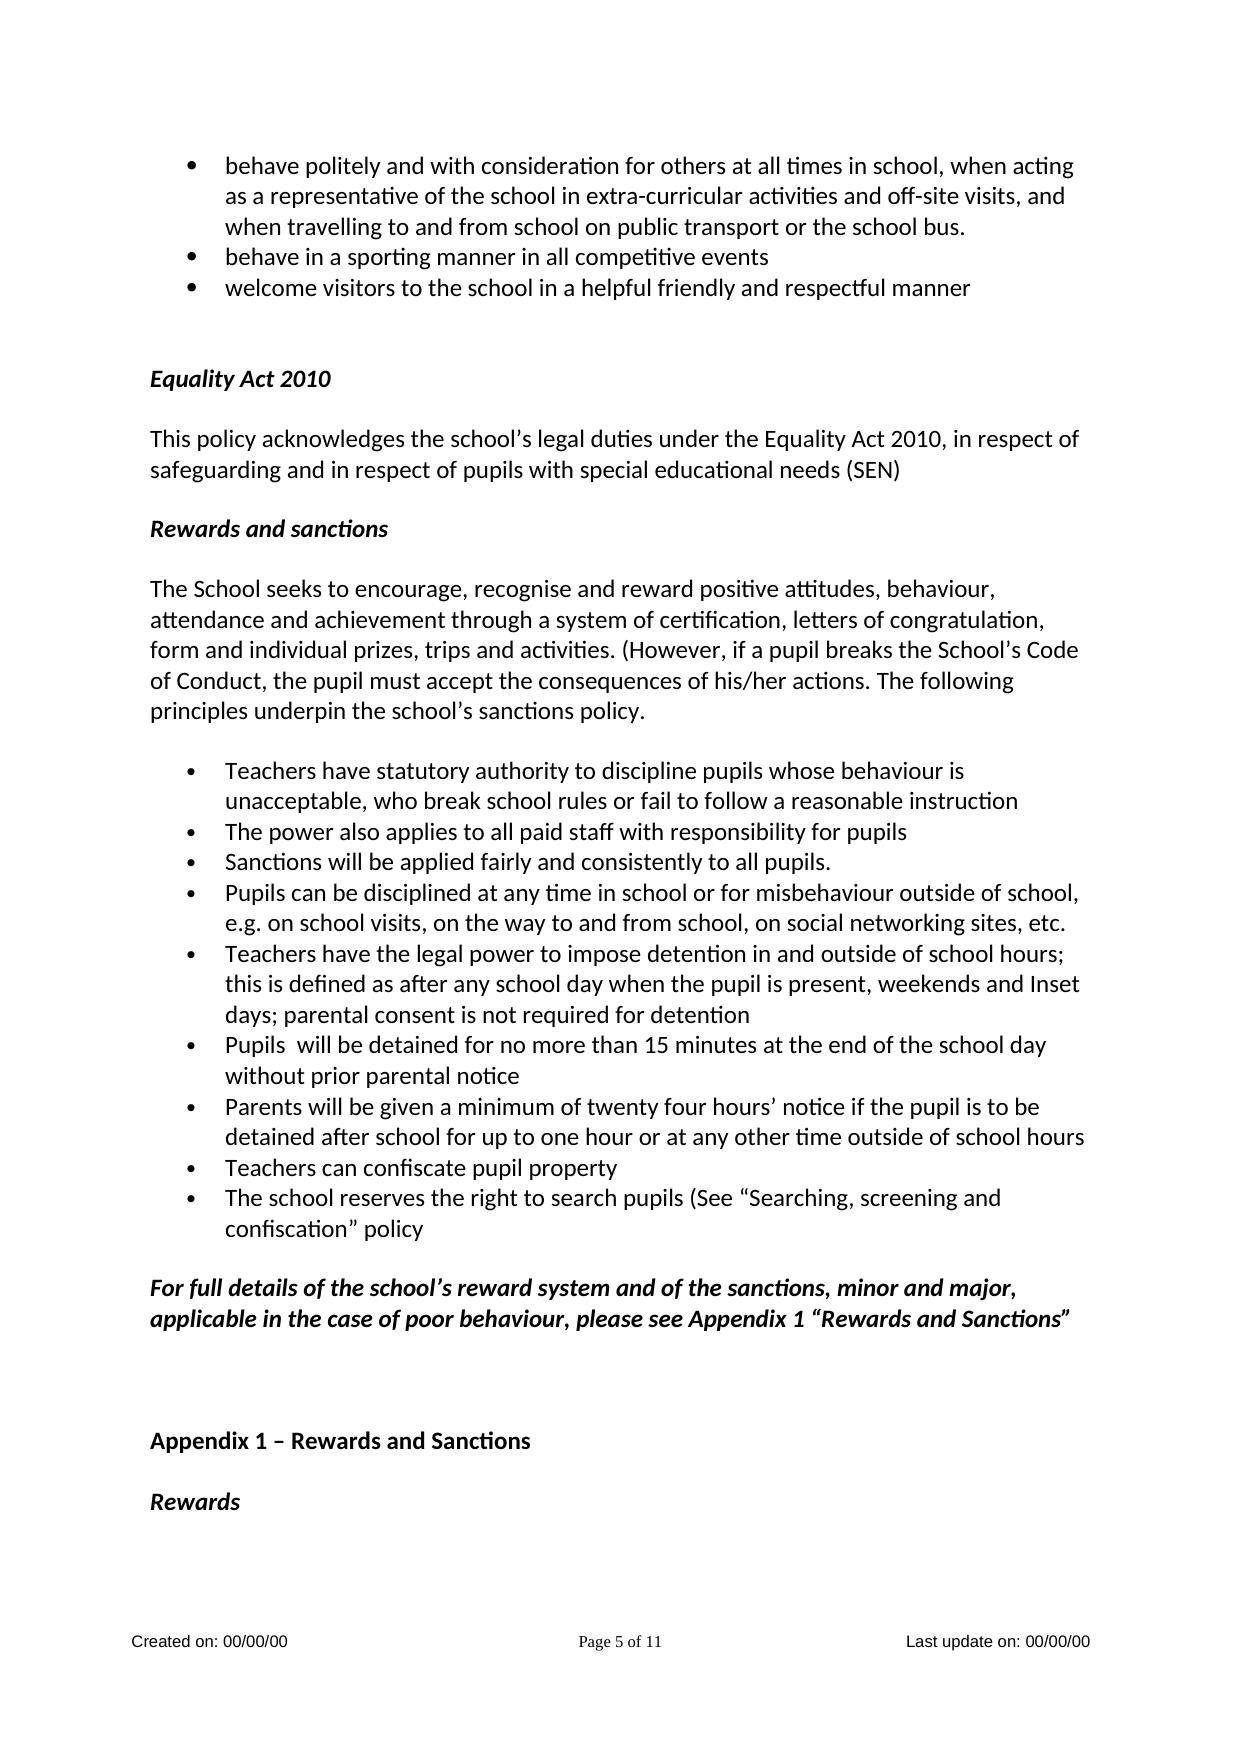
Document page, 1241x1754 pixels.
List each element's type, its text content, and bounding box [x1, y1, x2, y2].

list Pupils will be detained for no more than 15 minutes at the end of the school day without prior parental notice [187, 1030, 1090, 1091]
text This policy acknowledges the school’s legal duties under the Equality Act 2010, in respect of safeguarding and in respect of pupils with special educational needs (SEN) [150, 423, 1090, 484]
list The school reserves the right to search pupils (See “Searching, screening and confiscation” policy [187, 1182, 1090, 1243]
text Rewards and sanctions [150, 513, 1090, 544]
list behave politely and with consideration for others at all times in school, when acting as a representative of the school in extra-curricular activities and off-site visits, and when travelling to and from school on public transport or the school bus. [187, 150, 1090, 242]
text For full details of the school’s reward system and of the sanctions, minor and major, applicable in the case of poor behaviour, please see Appendix 1 “Rewards and Sanctions” [150, 1272, 1090, 1333]
text The School seeks to encourage, recognise and reward positive attitudes, behaviour, attendance and achievement through a system of certification, letters of congratulation, form and individual prizes, trips and activities. (However, if a pupil breaks the School’s Code of Conduct, the pupil must accept the consequences of his/her actions. The following principles underpin the school’s sanctions policy. [150, 573, 1090, 726]
list Teachers have statutory authority to discipline pupils whose behaviour is unacceptable, who break school rules or fail to follow a reasonable instruction [187, 755, 1090, 816]
list Parents will be given a minimum of twenty four hours’ notice if the pupil is to be detained after school for up to one hour or at any other time outside of school hours [187, 1091, 1090, 1152]
list The power also applies to all paid staff with responsibility for pupils [187, 816, 1090, 847]
list Pupils can be disciplined at any time in school or for misbehaviour outside of school, e.g. on school visits, on the way to and from school, on social networking sites, etc. [187, 877, 1090, 938]
list Teachers can confiscate pupil property [187, 1152, 1090, 1182]
list welcome visitors to the school in a helpful friendly and respectful manner [187, 272, 1090, 303]
list behave in a sporting manner in all competitive events [187, 242, 1090, 272]
text Equality Act 2010 [150, 364, 1090, 394]
list Teachers have the legal power to impose detention in and outside of school hours; this is defined as after any school day when the pupil is present, weekends and Inset days; parental consent is not required for detention [187, 938, 1090, 1030]
text Appendix 1 – Rewards and Sanctions [150, 1425, 1090, 1456]
text Rewards [150, 1486, 1090, 1517]
list Sanctions will be applied fairly and consistently to all pupils. [187, 847, 1090, 877]
